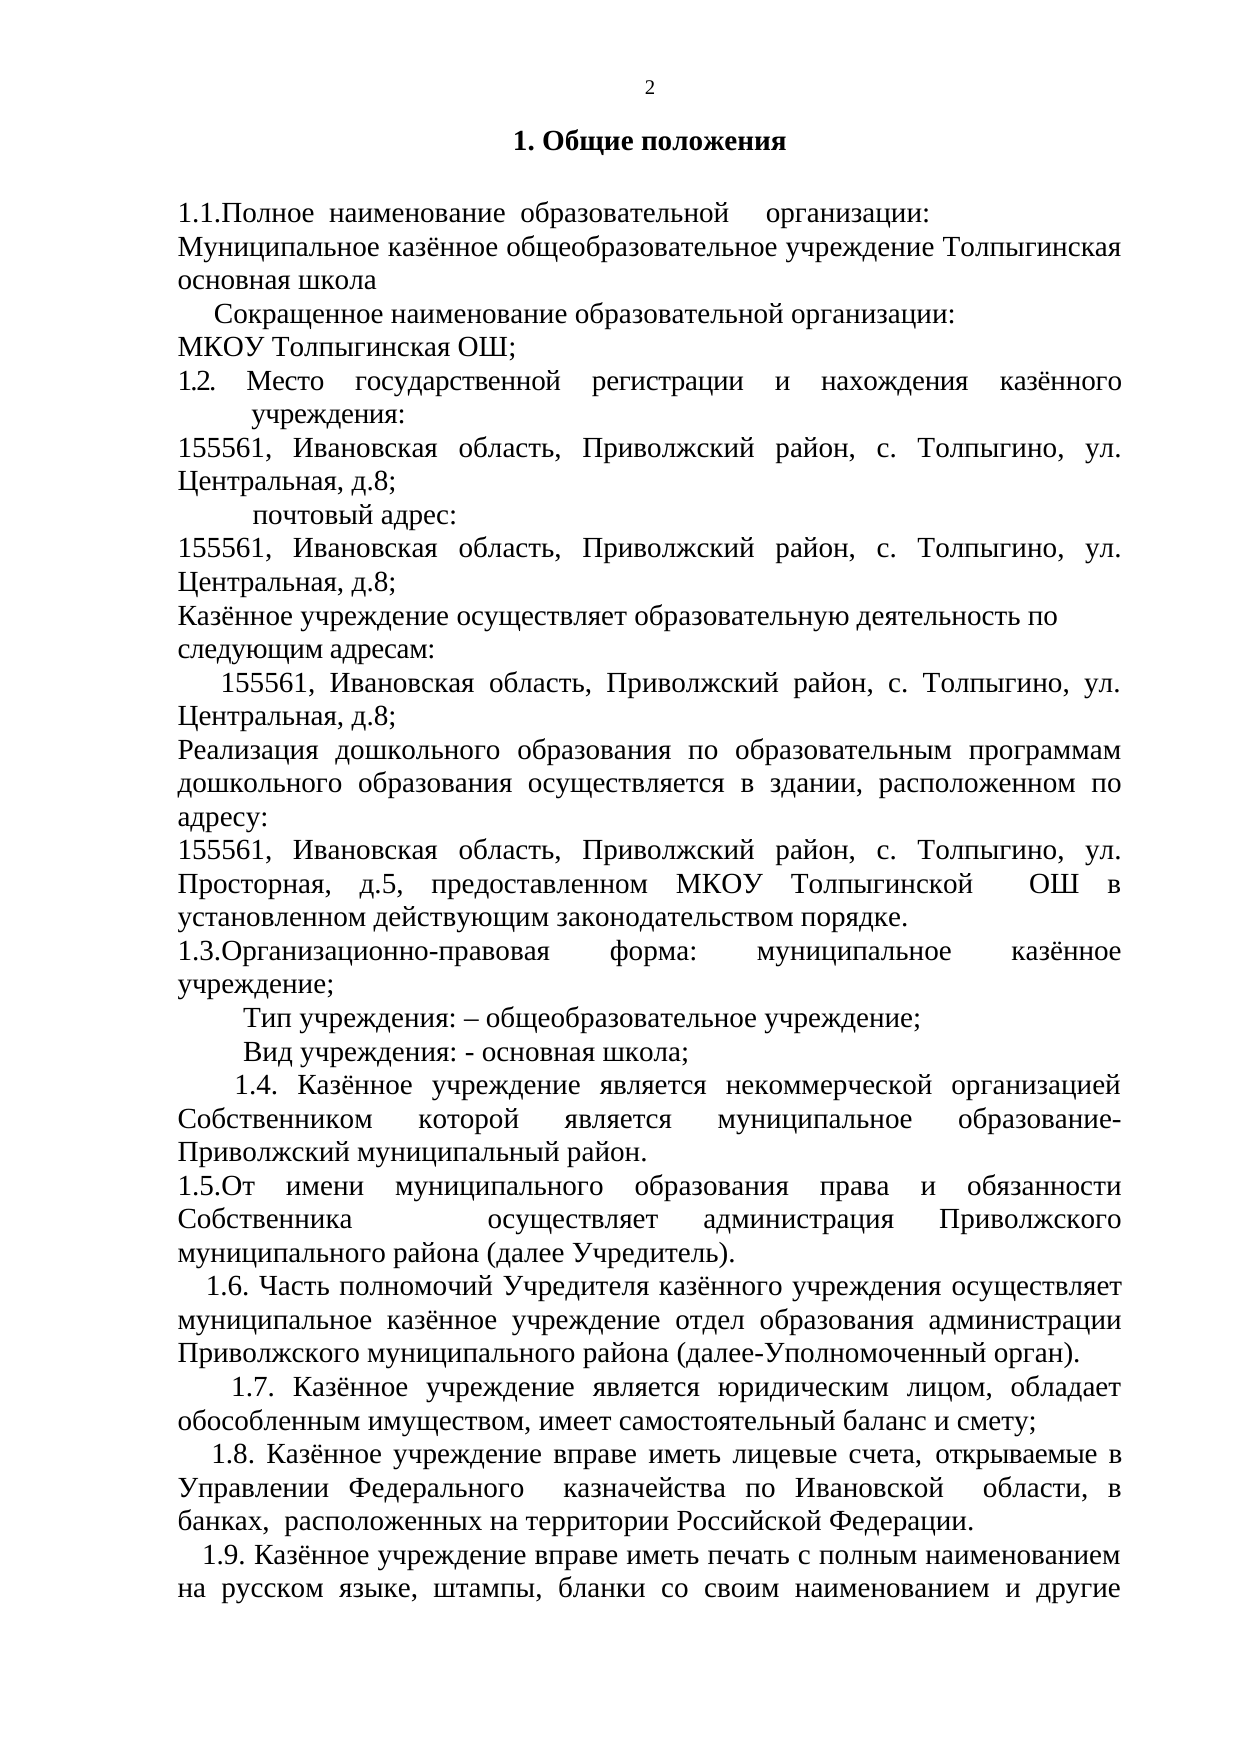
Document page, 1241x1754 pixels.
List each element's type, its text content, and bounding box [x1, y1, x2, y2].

text 1.6. Часть полномочий Учредителя казённого учреждения осуществляет муниципальное казённое учреждение отдел образования администрации Приволжского муниципального района (далее-Уполномоченный орган). [177, 1268, 1122, 1369]
text 1.3.Организационно-правовая форма: муниципальное казённое учреждение; [177, 933, 1122, 1000]
text 155561, Ивановская область, Приволжский район, с. Толпыгино, ул. Центральная, д.8; [177, 531, 1122, 598]
text следующим адресам: [177, 631, 1122, 665]
text почтовый адрес: [177, 497, 1122, 531]
text Казённое учреждение осуществляет образовательную деятельность по [177, 598, 1122, 631]
text Сокращенное наименование образовательной организации: [177, 296, 1122, 329]
text 1.4. Казённое учреждение является некоммерческой организацией Собственником которой является муниципальное образование- Приволжский муниципальный район. [177, 1067, 1122, 1168]
text 1. Общие положения [177, 123, 1122, 157]
text 155561, Ивановская область, Приволжский район, с. Толпыгино, ул. Просторная, д.5, предоставленном МКОУ Толпыгинской ОШ в установленном действующим законодательством порядке. [177, 832, 1122, 933]
text Тип учреждения: – общеобразовательное учреждение; [177, 1000, 1122, 1034]
text 1.1.Полное наименование образовательной организации: [177, 195, 1122, 229]
text МКОУ Толпыгинская ОШ; [177, 329, 1122, 363]
text 1.7. Казённое учреждение является юридическим лицом, обладает обособленным имуществом, имеет самостоятельный баланс и смету; [177, 1369, 1122, 1436]
text Реализация дошкольного образования по образовательным программам дошкольного образования осуществляется в здании, расположенном по адресу: [177, 732, 1122, 832]
text 1.2. Место государственной регистрации и нахождения казённого учреждения: [177, 363, 1122, 430]
text 155561, Ивановская область, Приволжский район, с. Толпыгино, ул. Центральная, д.8; [177, 665, 1122, 732]
text Муниципальное казённое общеобразовательное учреждение Толпыгинская основная школа [177, 229, 1122, 296]
text 1.8. Казённое учреждение вправе иметь лицевые счета, открываемые в Управлении Федерального казначейства по Ивановской области, в банках, расположенных на территории Российской Федерации. [177, 1436, 1122, 1537]
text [177, 1537, 1122, 1604]
text 155561, Ивановская область, Приволжский район, с. Толпыгино, ул. Центральная, д.8; [177, 430, 1122, 497]
text Вид учреждения: - основная школа; [177, 1034, 1122, 1067]
text 1.5.От имени муниципального образования права и обязанности Собственника осуществляет администрация Приволжского муниципального района (далее Учредитель). [177, 1168, 1122, 1268]
